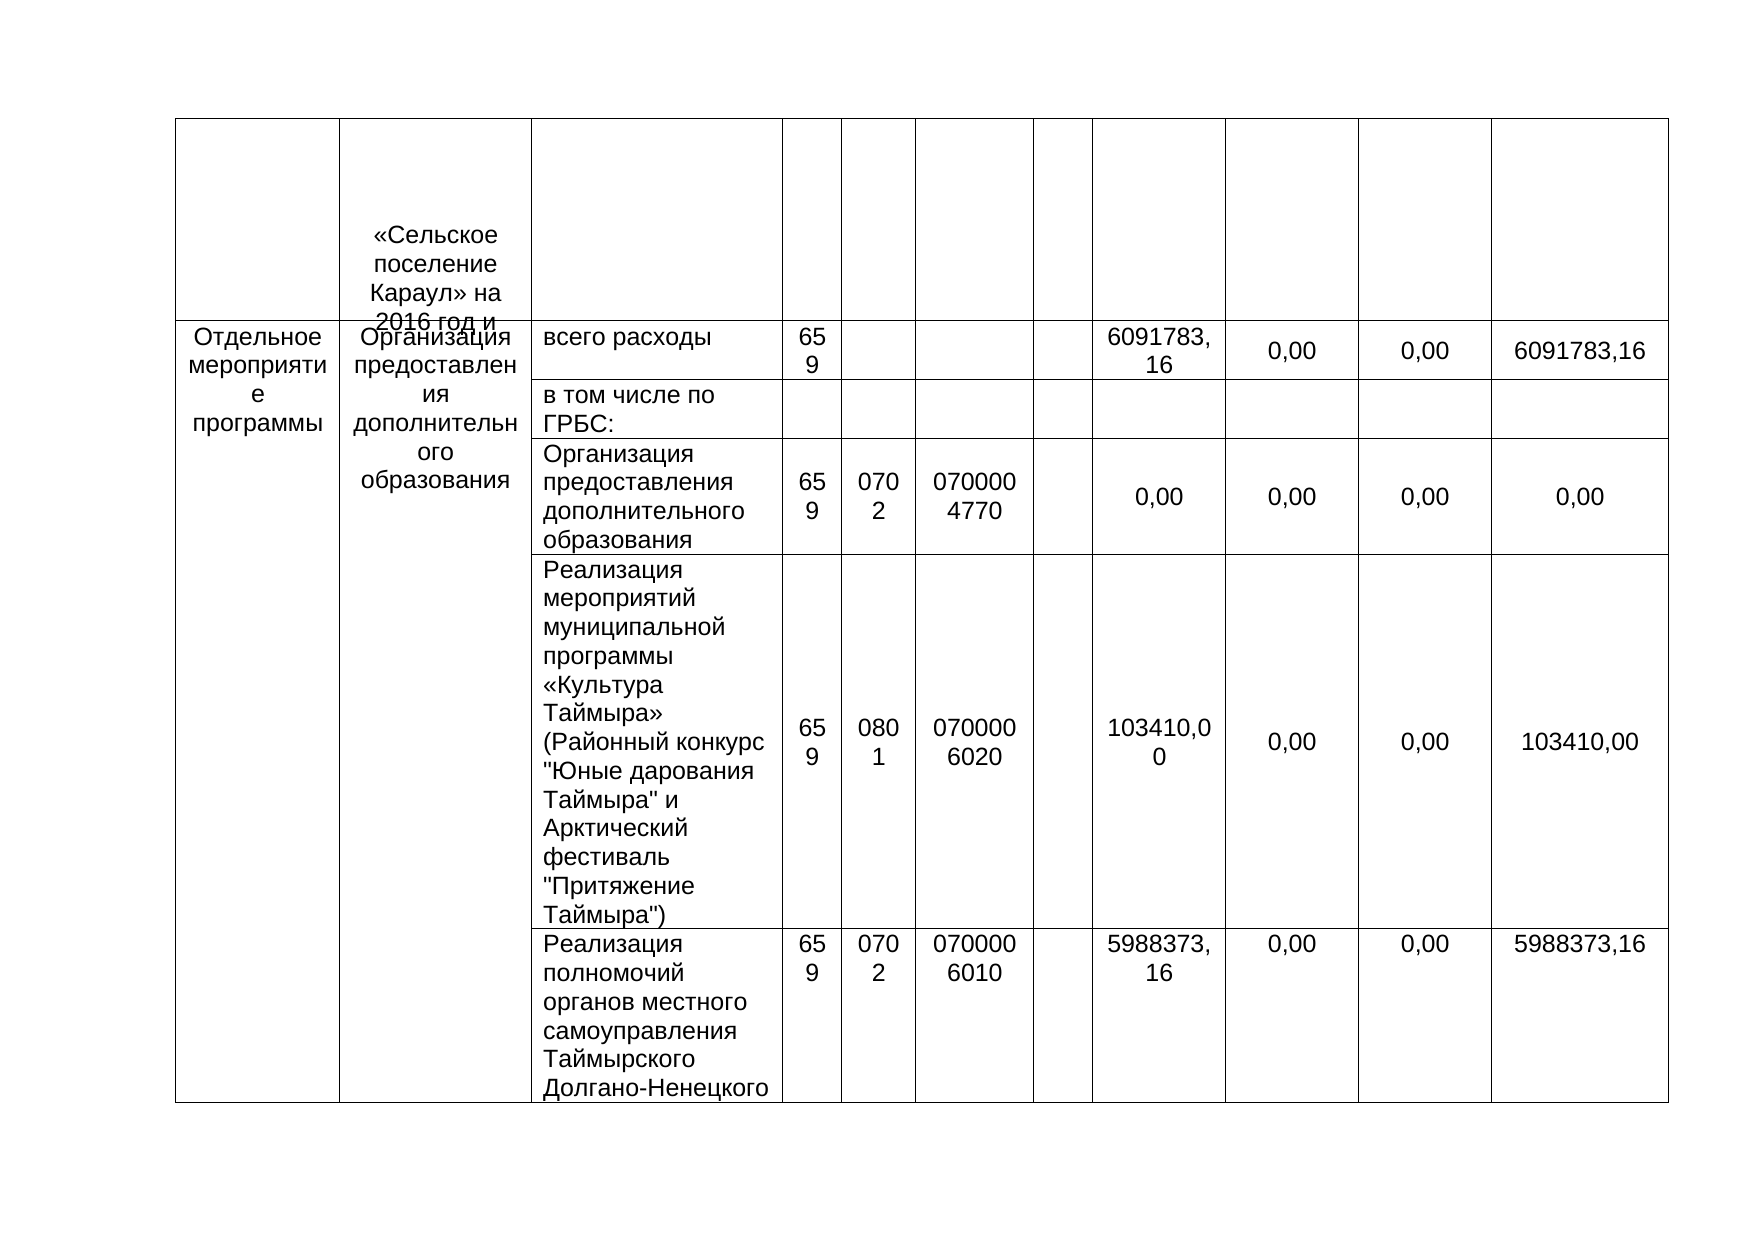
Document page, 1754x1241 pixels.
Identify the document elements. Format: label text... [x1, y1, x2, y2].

table_cell Организация предоставления дополнительного образования [340, 321, 531, 1102]
table_cell 5988373,16 [1492, 929, 1668, 1102]
table_cell 0,00 [1359, 929, 1491, 1102]
table_cell 6091783,16 [1093, 321, 1225, 379]
table_cell 659 [783, 555, 841, 928]
table_cell 0,00 [1359, 555, 1491, 928]
table_cell 659 [783, 439, 841, 553]
table_cell 659 [783, 929, 841, 1102]
table_cell [1359, 380, 1491, 437]
table_cell 0,00 [1226, 555, 1358, 928]
table_cell 6091783,16 [1492, 321, 1668, 379]
table_cell X [842, 119, 915, 320]
table_cell [1034, 555, 1092, 928]
table_cell [532, 119, 782, 320]
table_cell 0700004770 [916, 439, 1033, 553]
table_cell [1093, 119, 1225, 320]
table_cell [916, 380, 1033, 437]
table_cell 103410,00 [1492, 555, 1668, 928]
table_cell 103410,00 [1093, 555, 1225, 928]
table_cell 0801 [842, 555, 915, 928]
table_cell X [783, 119, 841, 320]
table_cell [1492, 119, 1668, 320]
table_cell [842, 321, 915, 379]
table_cell Отдельное мероприятие программы [176, 321, 339, 1102]
table_cell Реализация мероприятий муниципальной программы «Культура Таймыра» (Районный конкурс "Юные дарования Таймыра" и Арктический фестиваль "Притяжение Таймыра") [532, 555, 782, 928]
table_cell [1226, 380, 1358, 437]
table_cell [532, 929, 782, 1102]
table_cell [1034, 321, 1092, 379]
table_cell 0702 [842, 439, 915, 553]
table_cell 0700006010 [916, 929, 1033, 1102]
table_cell Организация предоставления дополнительного образования [532, 439, 782, 553]
table_cell всего расходы [532, 321, 782, 379]
table_cell [842, 380, 915, 437]
table_cell 0,00 [1359, 321, 1491, 379]
table_cell [1492, 380, 1668, 437]
table_cell в том числе по ГРБС: [532, 380, 782, 437]
table_cell 0,00 [1226, 929, 1358, 1102]
table_cell 5988373,16 [1093, 929, 1225, 1102]
table_cell [783, 380, 841, 437]
table_cell [1034, 380, 1092, 437]
table_cell 0,00 [1492, 439, 1668, 553]
table_cell [916, 321, 1033, 379]
table_cell [1226, 119, 1358, 320]
table_cell 0,00 [1359, 439, 1491, 553]
table_cell X [1034, 119, 1092, 320]
table_cell 0,00 [1226, 321, 1358, 379]
table_cell [1093, 380, 1225, 437]
table_cell 0700006020 [916, 555, 1033, 928]
table_cell 0,00 [1093, 439, 1225, 553]
table_cell [1034, 929, 1092, 1102]
table_cell [1034, 439, 1092, 553]
table_cell 0702 [842, 929, 915, 1102]
table_cell 0,00 [1226, 439, 1358, 553]
table_cell [1359, 119, 1491, 320]
table_cell 659 [783, 321, 841, 379]
table_cell X [916, 119, 1033, 320]
